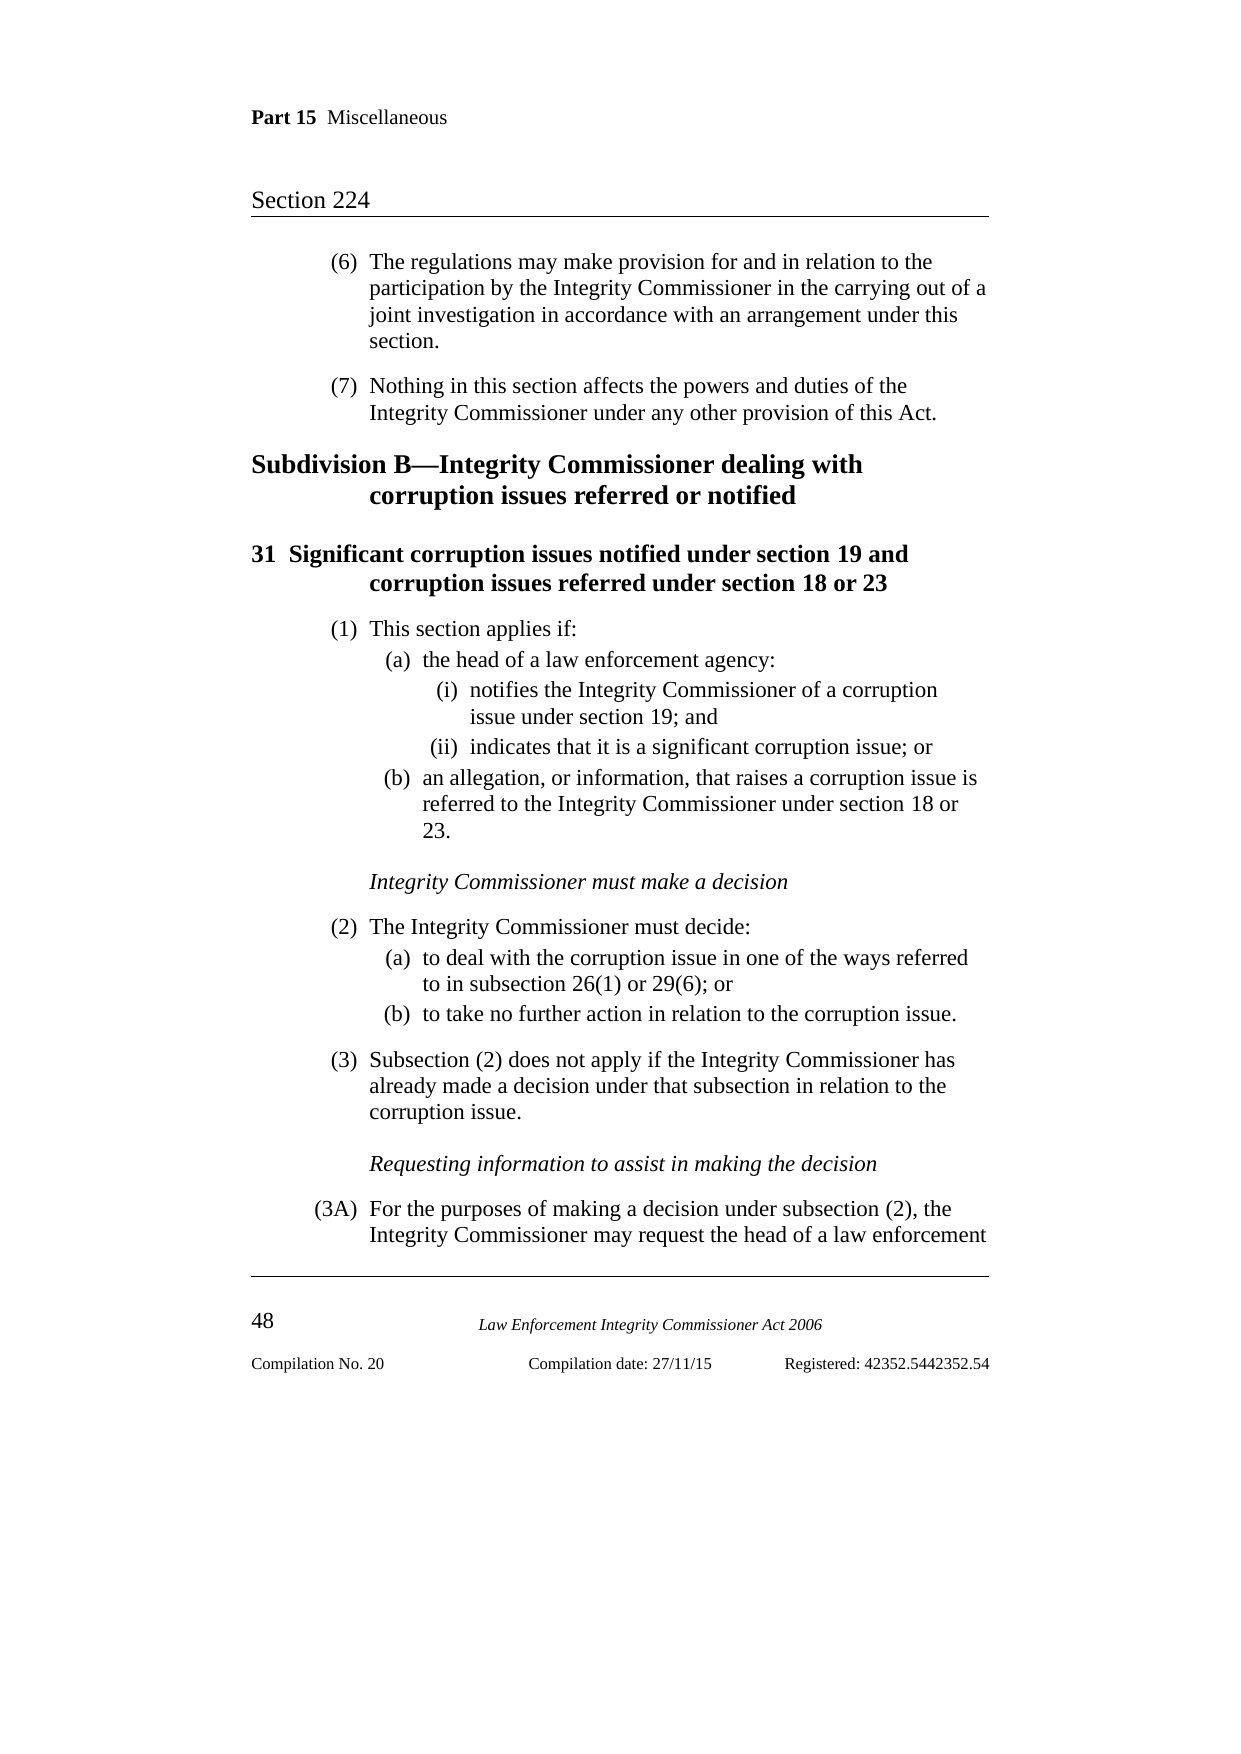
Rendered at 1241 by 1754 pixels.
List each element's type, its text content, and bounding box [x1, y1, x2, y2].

text (b) to take no further action in relation to the corruption issue. [251, 1001, 989, 1027]
text 31 Significant corruption issues notified under section 19 and corruption issues referred under section 18 or 23 [251, 539, 989, 597]
text (7) Nothing in this section affects the powers and duties of the Integrity Commissioner under any other provision of this Act. [251, 372, 989, 425]
text (b) an allegation, or information, that raises a corruption issue is referred to the Integrity Commissioner under section 18 or 23. [251, 764, 989, 843]
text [251, 1195, 989, 1247]
text (a) to deal with the corruption issue in one of the ways referred to in subsection 26(1) or 29(6); or [251, 944, 989, 996]
text (3) Subsection (2) does not apply if the Integrity Commissioner has already made a decision under that subsection in relation to the corruption issue. [251, 1046, 989, 1125]
text (1) This section applies if: [251, 616, 989, 642]
text Requesting information to assist in making the decision [369, 1150, 989, 1176]
text (ii) indicates that it is a significant corruption issue; or [251, 733, 989, 760]
text (i) notifies the Integrity Commissioner of a corruption issue under section 19; and [251, 677, 989, 729]
text Subdivision B—Integrity Commissioner dealing with corruption issues referred or notified [251, 448, 989, 510]
text (2) The Integrity Commissioner must decide: [251, 913, 989, 939]
text Integrity Commissioner must make a decision [369, 868, 989, 894]
text (6) The regulations may make provision for and in relation to the participation by the Integrity Commissioner in the carrying out of a joint investigation in accordance with an arrangement under this section. [251, 248, 989, 353]
text (a) the head of a law enforcement agency: [251, 646, 989, 672]
